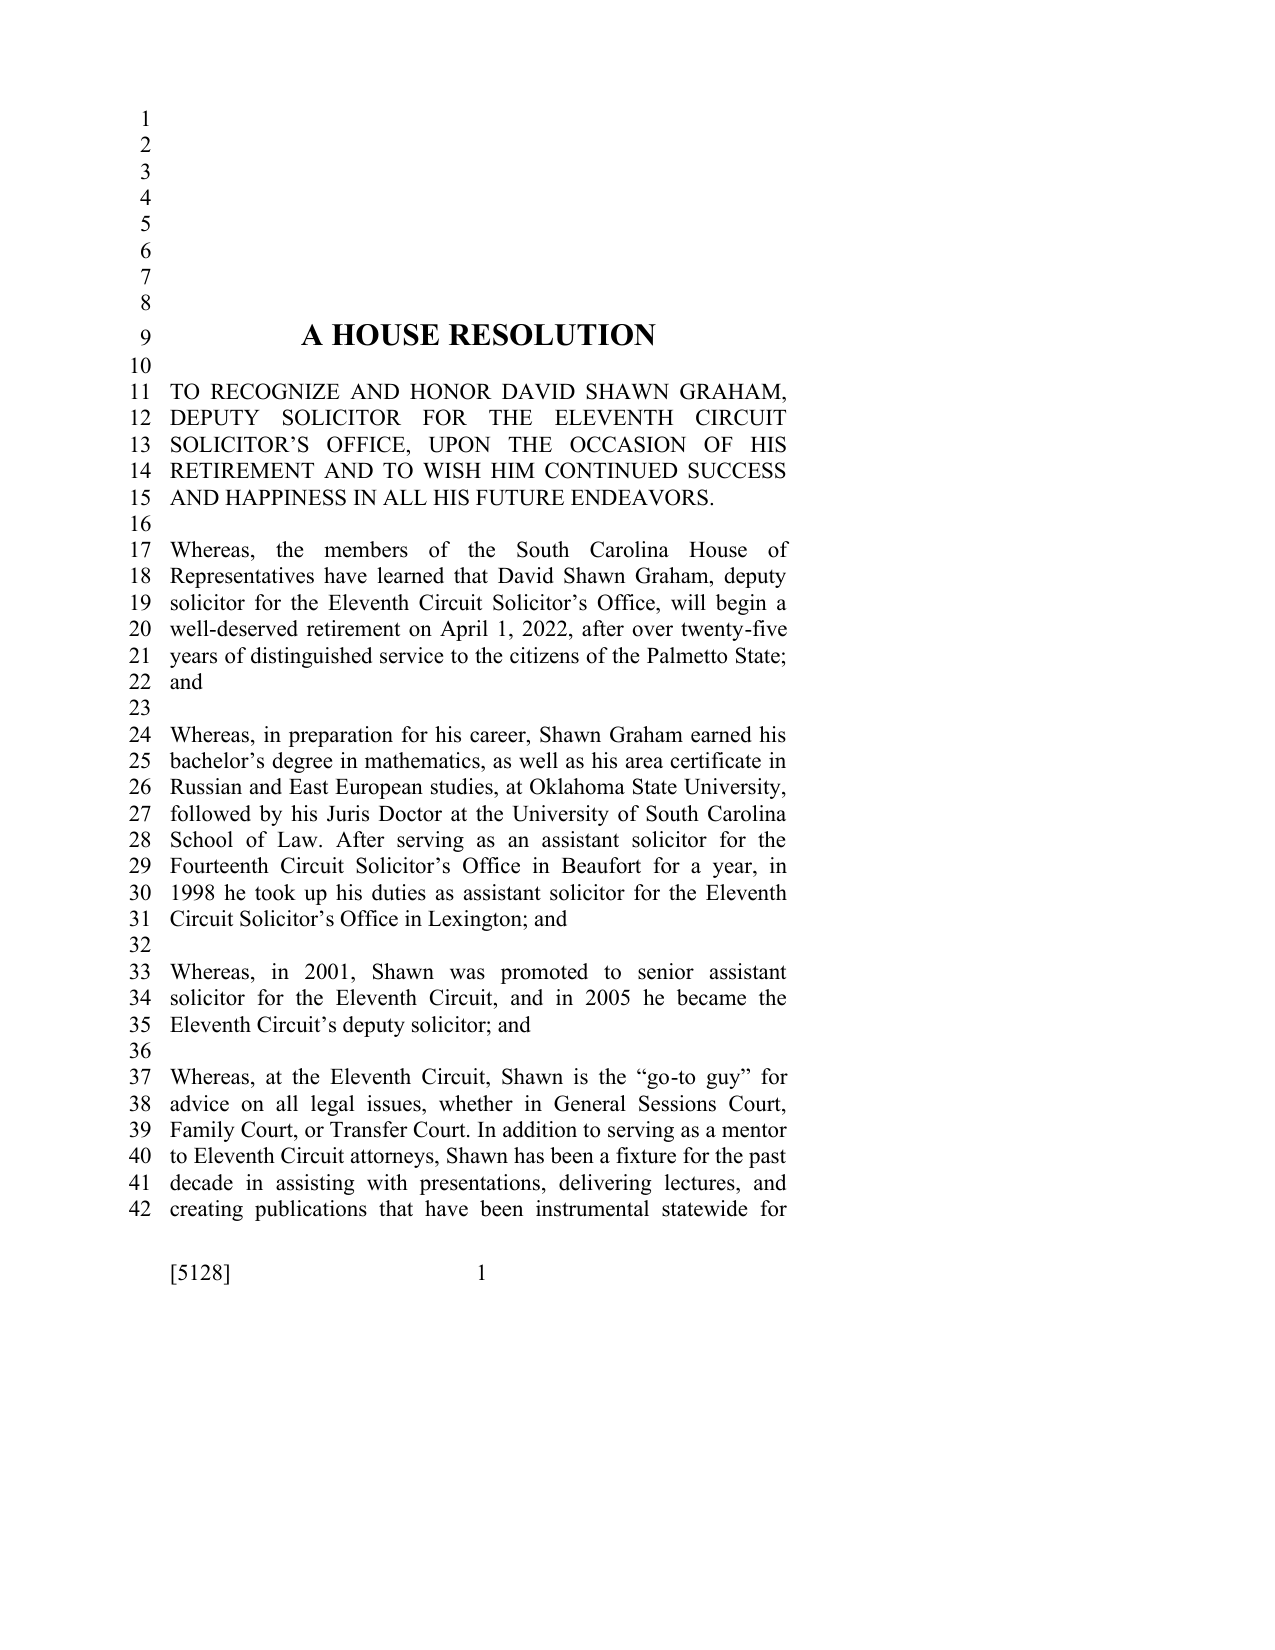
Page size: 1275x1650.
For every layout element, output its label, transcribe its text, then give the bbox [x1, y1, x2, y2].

text Whereas, in preparation for his career, Shawn Graham earned his bachelor’s degree in mathematics, as well as his area certificate in Russian and East European studies, at Oklahoma State University, followed by his Juris Doctor at the University of South Carolina School of Law. After serving as an assistant solicitor for the Fourteenth Circuit Solicitor’s Office in Beaufort for a year, in 1998 he took up his duties as assistant solicitor for the Eleventh Circuit Solicitor’s Office in Lexington; and [169, 721, 787, 932]
text A HOUSE RESOLUTION [169, 316, 787, 352]
text Whereas, in 2001, Shawn was promoted to senior assistant solicitor for the Eleventh Circuit, and in 2005 he became the Eleventh Circuit’s deputy solicitor; and [169, 958, 787, 1037]
text TO RECOGNIZE AND HONOR DAVID SHAWN GRAHAM, DEPUTY SOLICITOR FOR THE ELEVENTH CIRCUIT SOLICITOR’S OFFICE, UPON THE OCCASION OF HIS RETIREMENT AND TO WISH HIM CONTINUED SUCCESS AND HAPPINESS IN ALL HIS FUTURE ENDEAVORS. [169, 378, 787, 510]
text Whereas, the members of the South Carolina House of Representatives have learned that David Shawn Graham, deputy solicitor for the Eleventh Circuit Solicitor’s Office, will begin a well-deserved retirement on April 1, 2022, after over twenty-five years of distinguished service to the citizens of the Palmetto State; and [169, 536, 787, 694]
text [169, 1063, 787, 1221]
